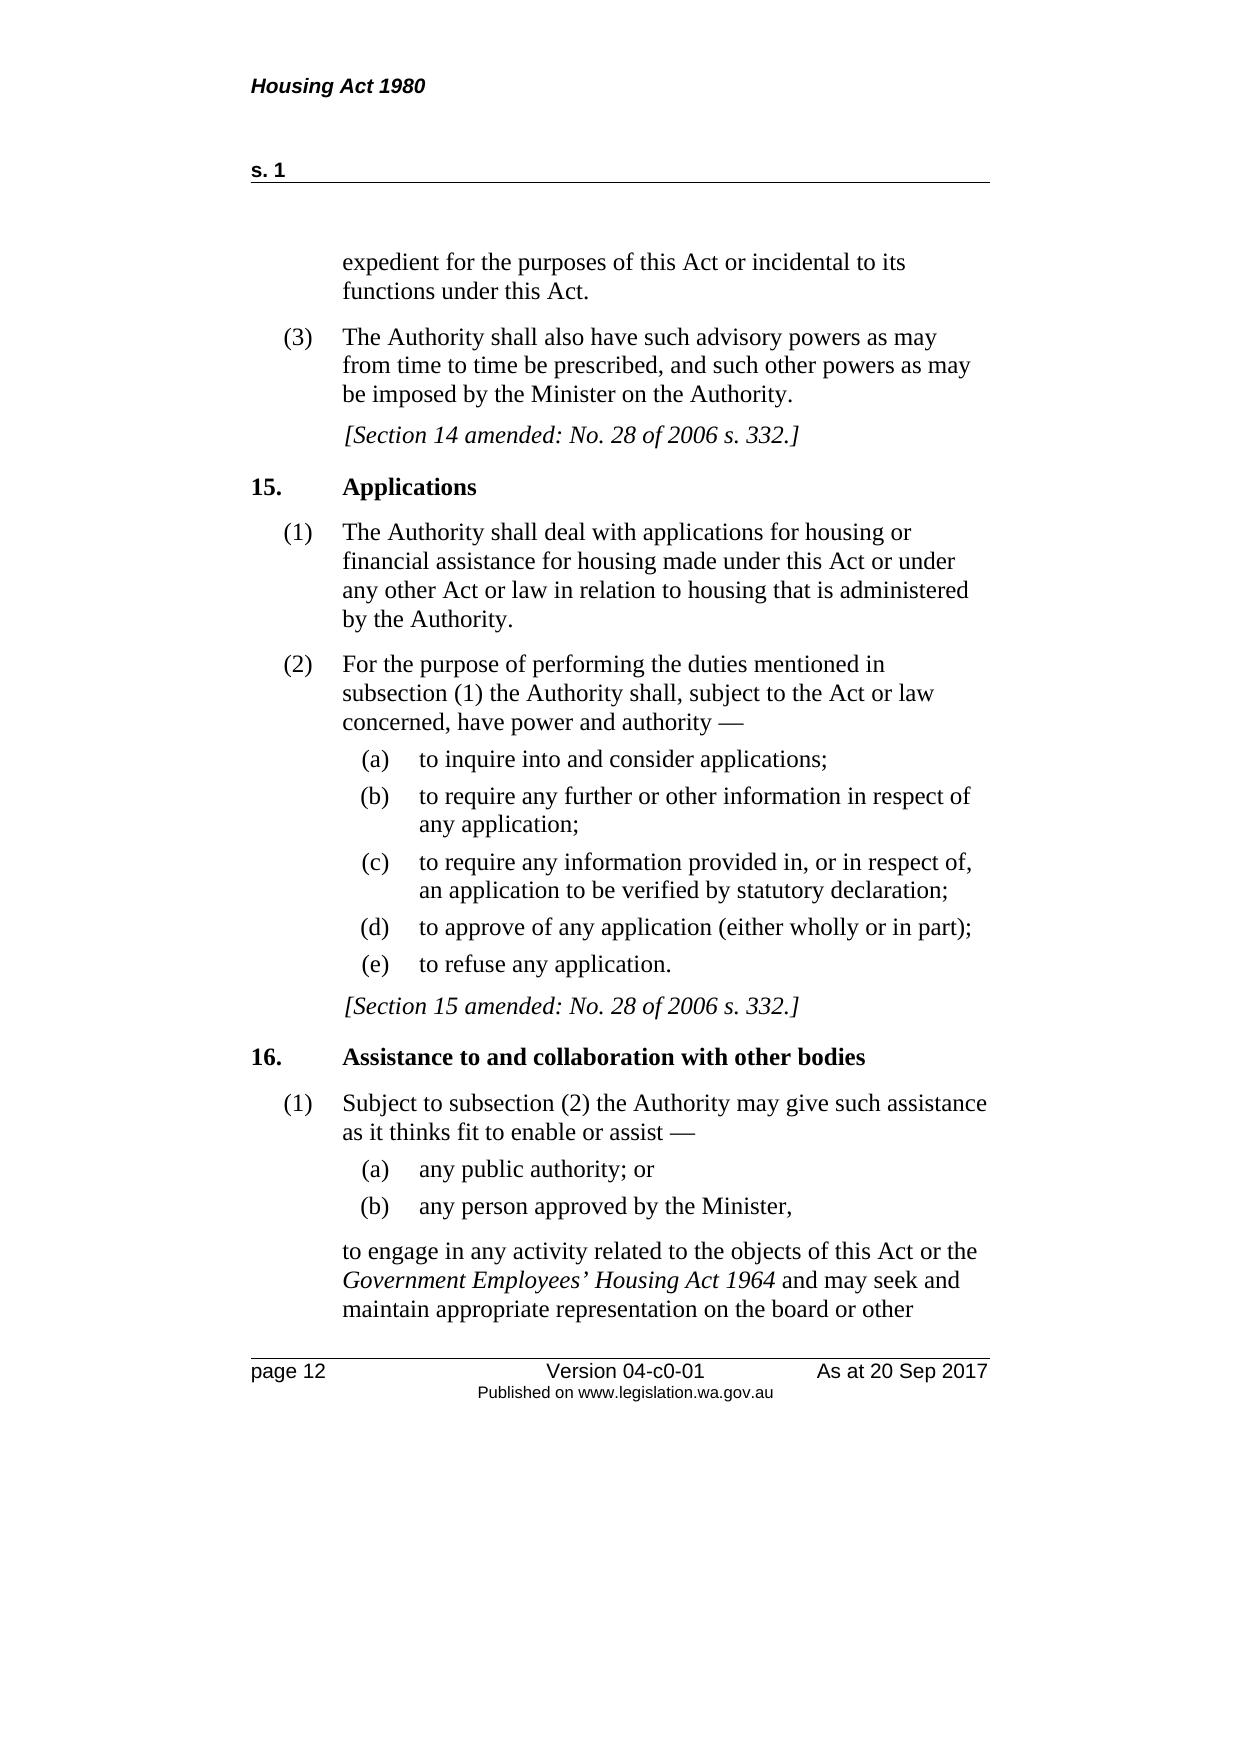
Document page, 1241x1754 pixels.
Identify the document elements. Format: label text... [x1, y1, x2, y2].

text (3) The Authority shall also have such advisory powers as may from time to time be prescribed, and such other powers as may be imposed by the Minister on the Authority. [251, 322, 990, 408]
text (d) to approve of any application (either wholly or in part); [251, 912, 990, 941]
subtitle 16. Assistance to and collaboration with other bodies [251, 1042, 990, 1071]
text (c) to require any information provided in, or in respect of, an application to be verified by statutory declaration; [251, 847, 990, 904]
text [Section 15 amended: No. 28 of 2006 s. 332.] [251, 991, 990, 1019]
text (1) The Authority shall deal with applications for housing or financial assistance for housing made under this Act or under any other Act or law in relation to housing that is administered by the Authority. [251, 517, 990, 632]
text (e) to refuse any application. [251, 949, 990, 978]
text (1) Subject to subsection (2) the Authority may give such assistance as it thinks fit to enable or assist — [251, 1088, 990, 1145]
text (a) any public authority; or [251, 1154, 990, 1182]
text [251, 1236, 990, 1322]
text (a) to inquire into and consider applications; [251, 744, 990, 772]
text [251, 247, 990, 305]
subtitle 15. Applications [251, 472, 990, 501]
text [Section 14 amended: No. 28 of 2006 s. 332.] [251, 420, 990, 449]
text (b) any person approved by the Minister, [251, 1191, 990, 1219]
text (b) to require any further or other information in respect of any application; [251, 781, 990, 838]
text (2) For the purpose of performing the duties mentioned in subsection (1) the Authority shall, subject to the Act or law concerned, have power and authority — [251, 649, 990, 735]
